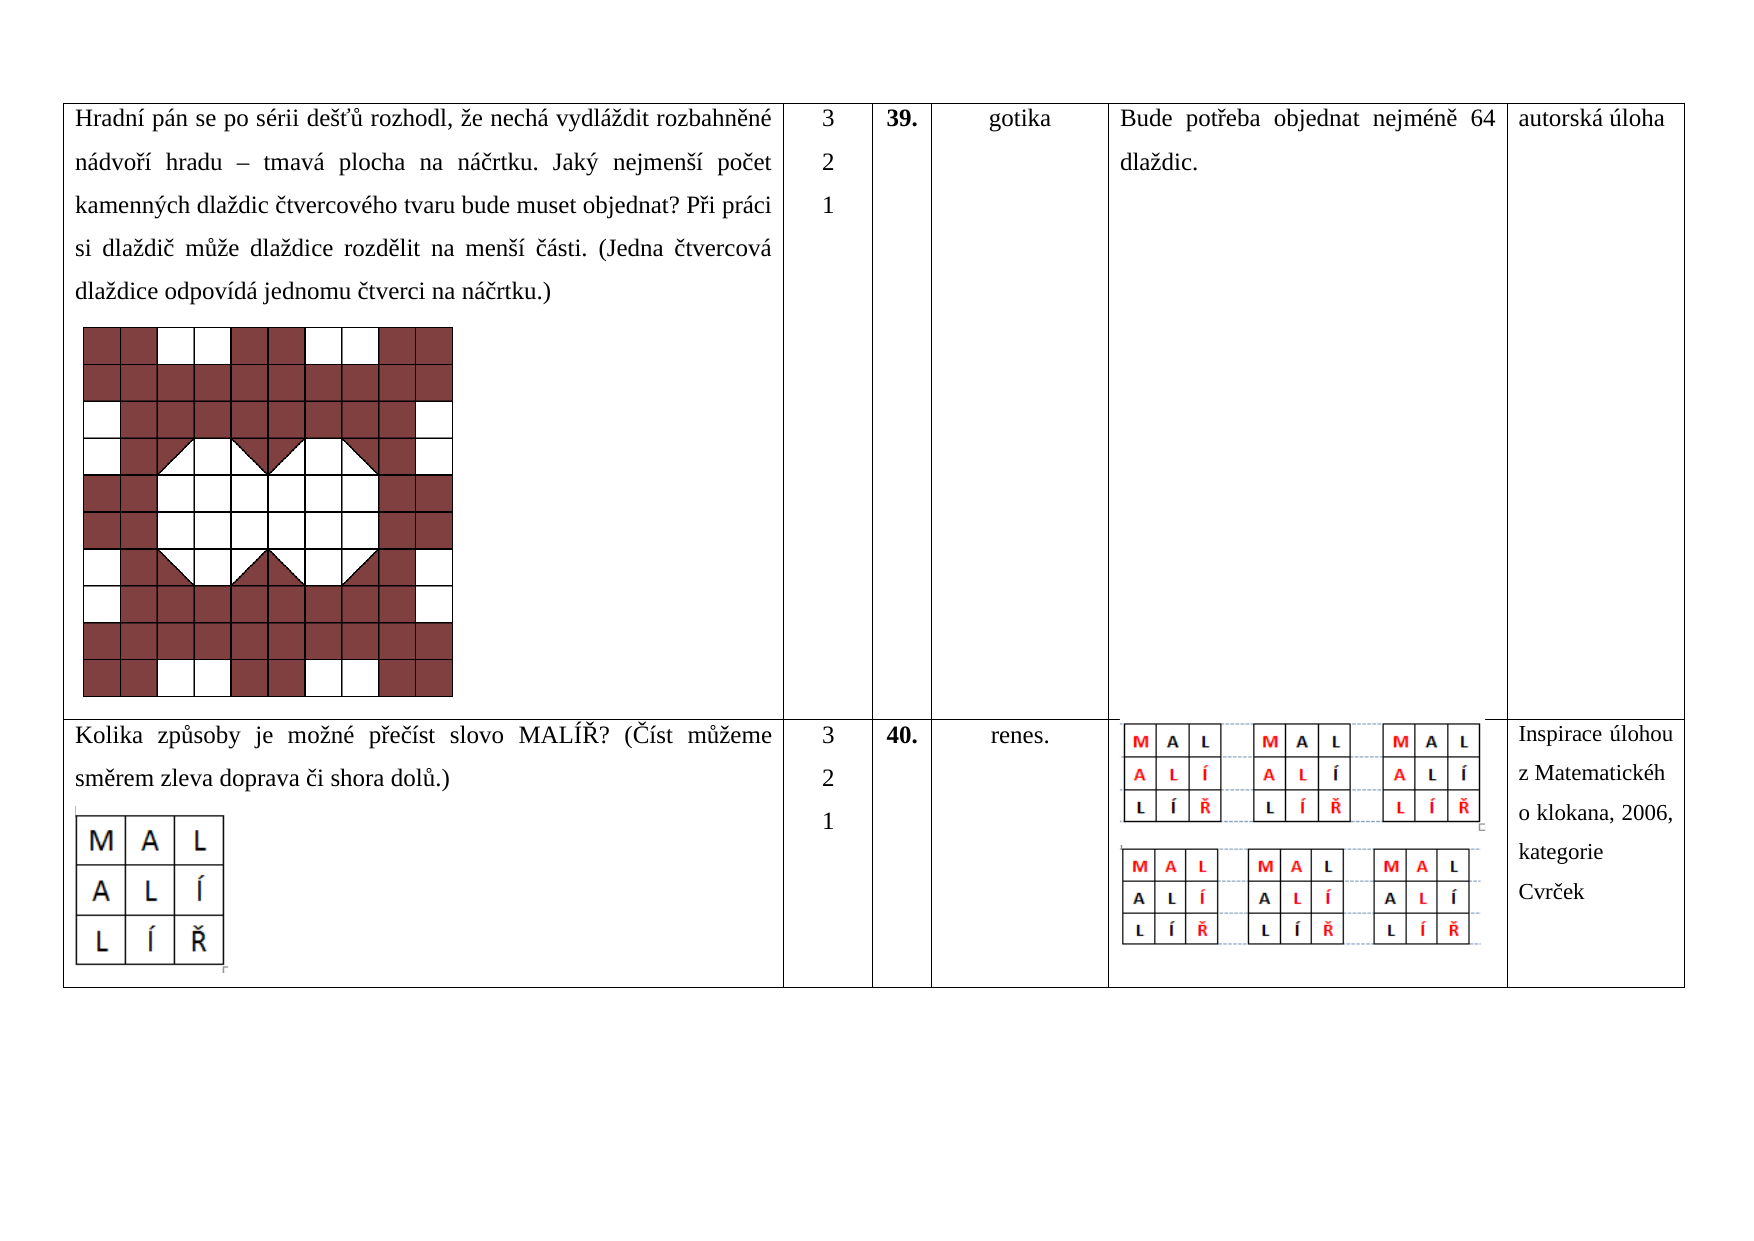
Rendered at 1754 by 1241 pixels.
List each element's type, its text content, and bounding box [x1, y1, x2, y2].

table_header 39. [873, 104, 931, 719]
table_cell [1109, 720, 1507, 987]
table_cell Inspirace úlohou z Matematického klokana, 2006, kategorie Cvrček [1508, 720, 1684, 987]
picture [75, 806, 229, 973]
table_header gotika [932, 104, 1108, 719]
table_cell 3 2 1 [784, 720, 872, 987]
table_header Hradní pán se po sérii dešťů rozhodl, že nechá vydláždit rozbahněné nádvoří hradu – tmavá plocha na náčrtku. Jaký nejmenší počet kamenných dlaždic čtvercového tvaru bude muset objednat? Při práci si dlaždič může dlaždice rozdělit na menší části. (Jedna čtvercová dlaždice odpovídá jednomu čtverci na náčrtku.) [64, 104, 783, 719]
table_cell renes. [932, 720, 1108, 987]
table_cell Kolika způsoby je možné přečíst slovo MALÍŘ? (Číst můžeme směrem zleva doprava či shora dolů.) [64, 720, 783, 987]
table_header Bude potřeba objednat nejméně 64 dlaždic. [1109, 104, 1507, 719]
picture [1119, 845, 1481, 953]
table_header autorská úloha [1508, 104, 1684, 719]
table_header 3 2 1 [784, 104, 872, 719]
picture [75, 319, 461, 705]
picture [1119, 719, 1486, 831]
table_cell 40. [873, 720, 931, 987]
